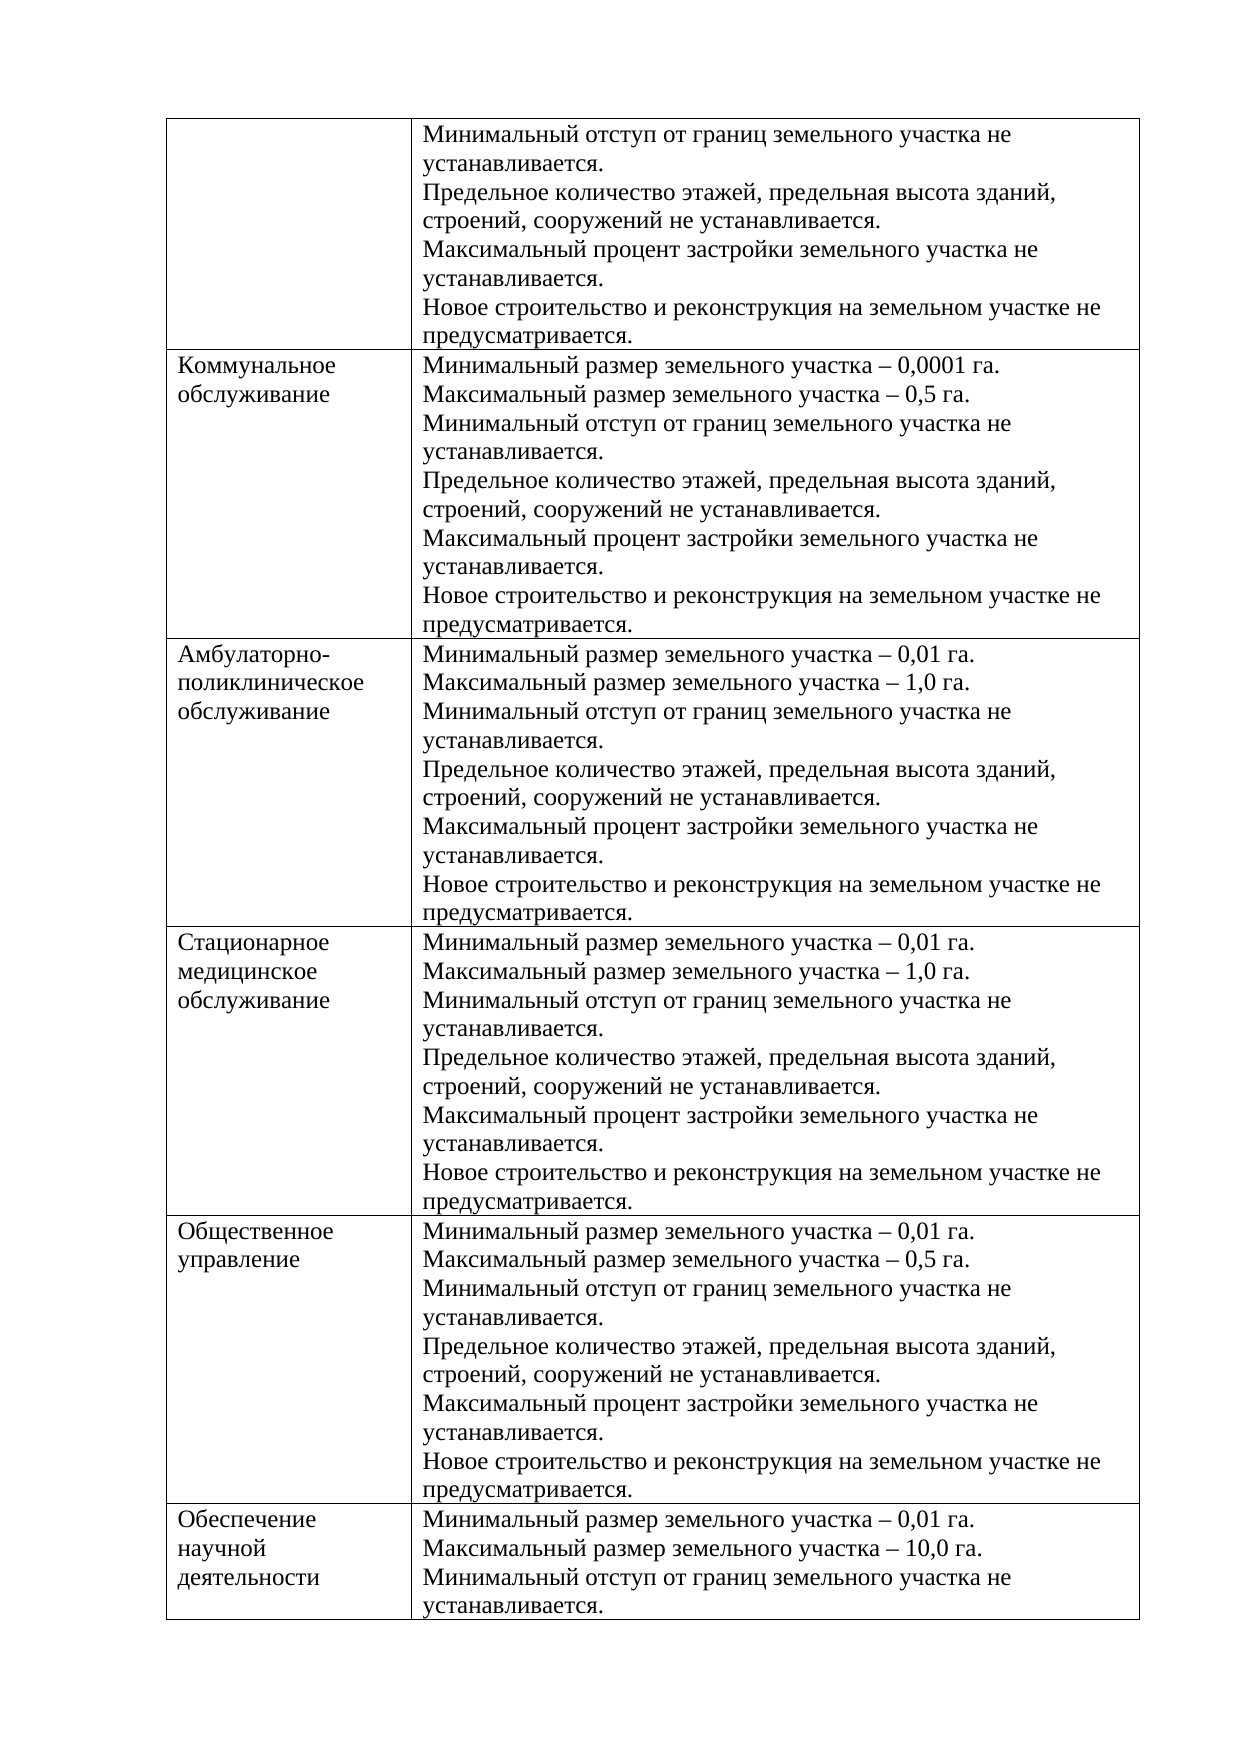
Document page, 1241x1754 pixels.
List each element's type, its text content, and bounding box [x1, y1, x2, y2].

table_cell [412, 119, 1139, 349]
table_cell Стационарное медицинское обслуживание [167, 927, 411, 1215]
table_cell Общественное управление [167, 1216, 411, 1503]
table_cell Минимальный размер земельного участка – 0,0001 га. Максимальный размер земельного участка – 0,5 га. Минимальный отступ от границ земельного участка не устанавливается. Предельное количество этажей, предельная высота зданий, строений, сооружений не устанавливается. Максимальный процент застройки земельного участка не устанавливается. Новое строительство и реконструкция на земельном участке не предусматривается. [412, 350, 1139, 638]
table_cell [412, 1504, 1139, 1619]
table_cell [167, 119, 411, 349]
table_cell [167, 1504, 411, 1619]
table_cell Коммунальное обслуживание [167, 350, 411, 638]
table_cell Минимальный размер земельного участка – 0,01 га. Максимальный размер земельного участка – 1,0 га. Минимальный отступ от границ земельного участка не устанавливается. Предельное количество этажей, предельная высота зданий, строений, сооружений не устанавливается. Максимальный процент застройки земельного участка не устанавливается. Новое строительство и реконструкция на земельном участке не предусматривается. [412, 927, 1139, 1215]
table_cell Минимальный размер земельного участка – 0,01 га. Максимальный размер земельного участка – 1,0 га. Минимальный отступ от границ земельного участка не устанавливается. Предельное количество этажей, предельная высота зданий, строений, сооружений не устанавливается. Максимальный процент застройки земельного участка не устанавливается. Новое строительство и реконструкция на земельном участке не предусматривается. [412, 639, 1139, 926]
table_cell Амбулаторно- поликлиническое обслуживание [167, 639, 411, 926]
